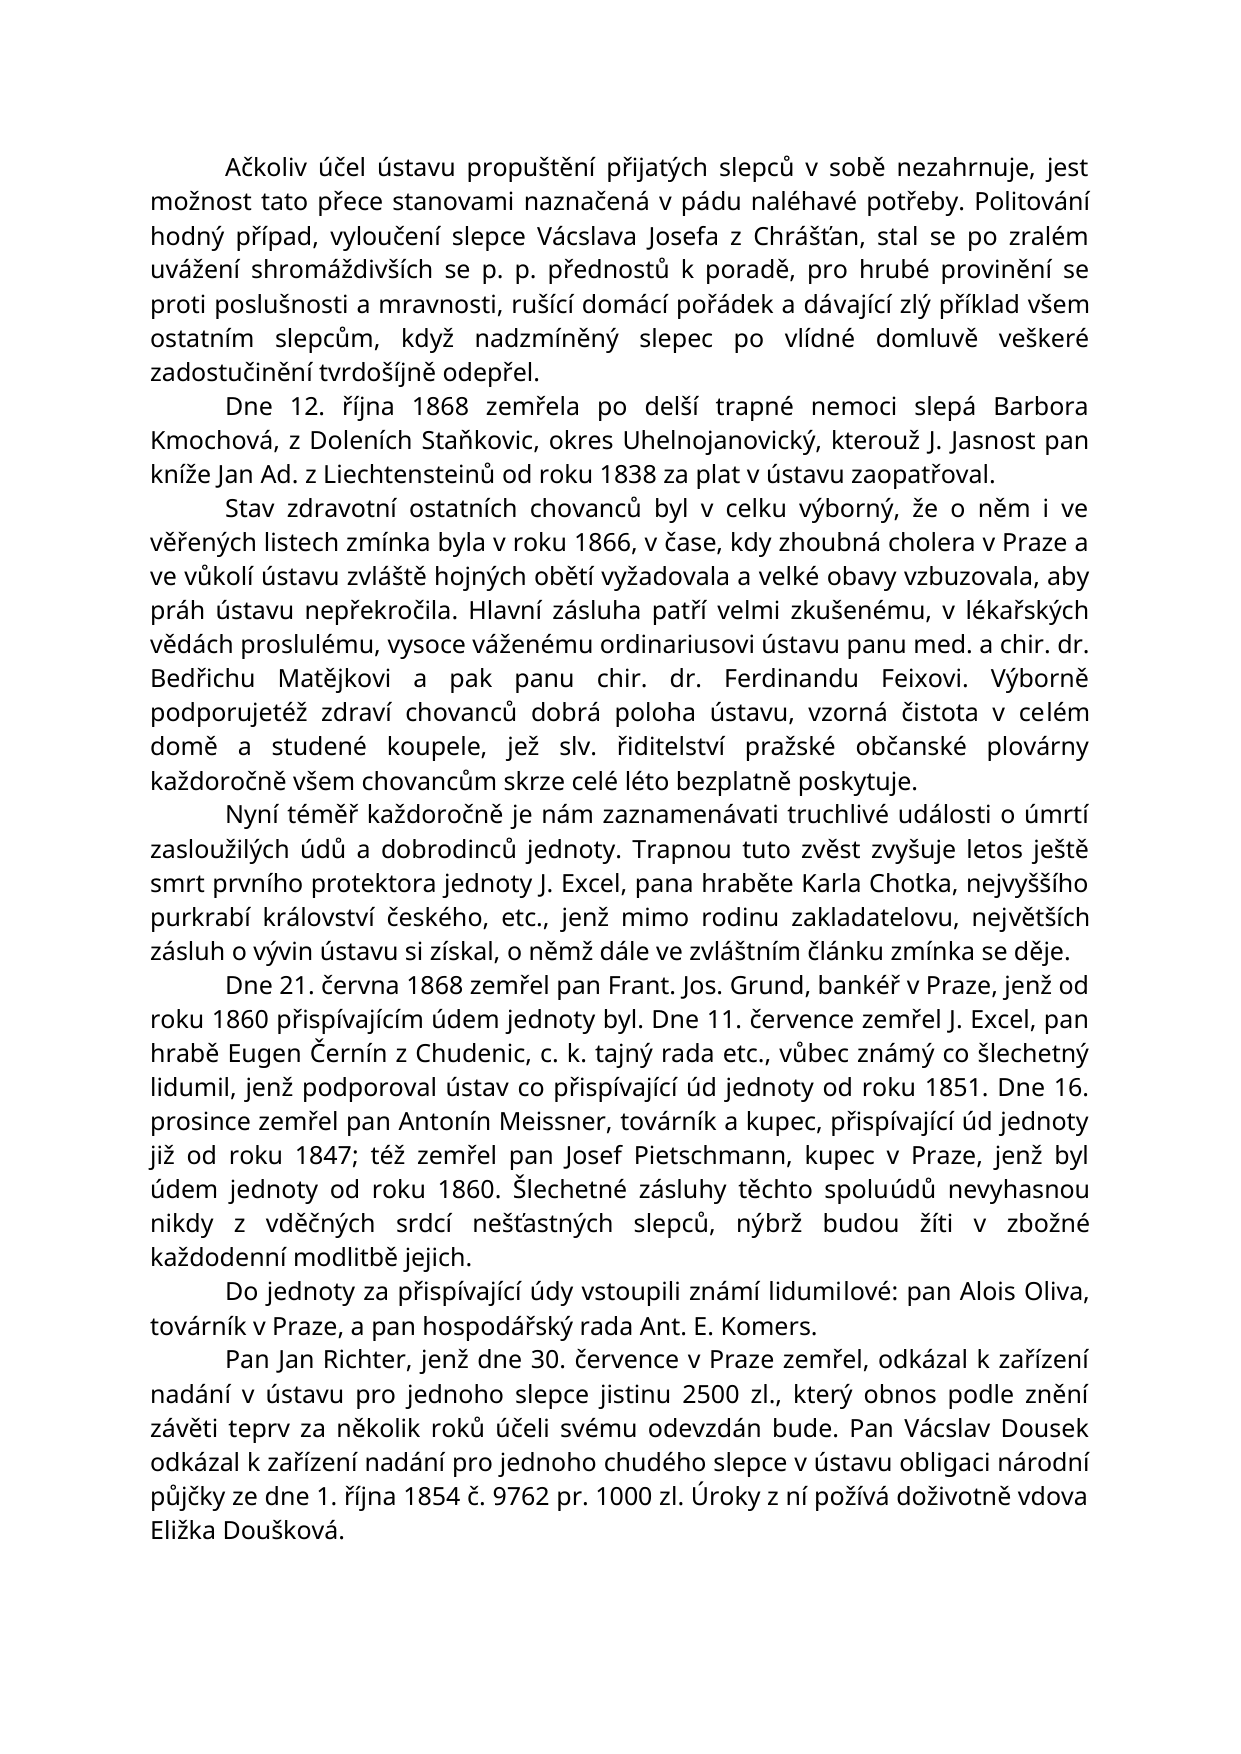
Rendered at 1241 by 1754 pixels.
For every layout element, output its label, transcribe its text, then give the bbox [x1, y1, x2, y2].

text Dne 21. června 1868 zemřel pan Frant. Jos. Grund, bankéř v Praze, jenž od roku 1860 přispívajícím údem jednoty byl. Dne 11. července zemřel J. Excel, pan hrabě Eugen Černín z Chudenic, c. k. tajný rada etc., vůbec známý co šlechetný lidumil, jenž podporoval ústav co přispívající úd jednoty od roku 1851. Dne 16. prosince zemřel pan Antonín Meissner, továrník a kupec, přispívající úd jednoty již od roku 1847; též zemřel pan Josef Pietschmann, kupec v Praze, jenž byl údem jednoty od roku 1860. Šlechetné zásluhy těchto spoluúdů nevyhasnou nikdy z vděčných srdcí nešťastných slepců, nýbrž budou žíti v zbožné každodenní modlitbě jejich. [150, 967, 1090, 1274]
text Stav zdravotní ostatních chovanců byl v celku výborný, že o něm i ve věřených listech zmínka byla v roku 1866, v čase, kdy zhoubná cholera v Praze a ve vůkolí ústavu zvláště hojných obětí vyžadovala a velké obavy vzbuzovala, aby práh ústavu nepřekročila. Hlavní zásluha patří velmi zkušenému, v lékařských vědách proslulému, vysoce váženému ordinariusovi ústavu panu med. a chir. dr. Bedřichu Matějkovi a pak panu chir. dr. Ferdinandu Feixovi. Výborně podporujetéž zdraví chovanců dobrá poloha ústavu, vzorná čistota v celém domě a studené koupele, jež slv. řiditelství pražské občanské plovárny každoročně všem chovancům skrze celé léto bezplatně poskytuje. [150, 491, 1090, 797]
text Dne 12. října 1868 zemřela po delší trapné nemoci slepá Barbora Kmochová, z Doleních Staňkovic, okres Uhelnojanovický, kterouž J. Jasnost pan kníže Jan Ad. z Liechtensteinů od roku 1838 za plat v ústavu zaopatřoval. [150, 388, 1090, 491]
text Nyní téměř každoročně je nám zaznamenávati truchlivé události o úmrtí zasloužilých údů a dobrodinců jednoty. Trapnou tuto zvěst zvyšuje letos ještě smrt prvního protektora jednoty J. Excel, pana hraběte Karla Chotka, nejvyššího purkrabí království českého, etc., jenž mimo rodinu zakladatelovu, největších zásluh o vývin ústavu si získal, o němž dále ve zvláštním článku zmínka se děje. [150, 797, 1090, 967]
text Pan Jan Richter, jenž dne 30. července v Praze zemřel, odkázal k zařízení nadání v ústavu pro jednoho slepce jistinu 2500 zl., který obnos podle znění závěti teprv za několik roků účeli svému odevzdán bude. Pan Vácslav Dousek odkázal k zařízení nadání pro jednoho chudého slepce v ústavu obligaci národní půjčky ze dne 1. října 1854 č. 9762 pr. 1000 zl. Úroky z ní požívá doživotně vdova Eližka Doušková. [150, 1342, 1090, 1547]
text Do jednoty za přispívající údy vstoupili známí lidumilové: pan Alois Oliva, továrník v Praze, a pan hospodářský rada Ant. E. Komers. [150, 1274, 1090, 1342]
text Ačkoliv účel ústavu propuštění přijatých slepců v sobě nezahrnuje, jest možnost tato přece stanovami naznačená v pádu naléhavé potřeby. Politování hodný případ, vyloučení slepce Vácslava Josefa z Chrášťan, stal se po zralém uvážení shromáždivších se p. p. přednostů k poradě, pro hrubé provinění se proti poslušnosti a mravnosti, rušící domácí pořádek a dávající zlý příklad všem ostatním slepcům, když nadzmíněný slepec po vlídné domluvě veškeré zadostučinění tvrdošíjně odepřel. [150, 150, 1090, 388]
